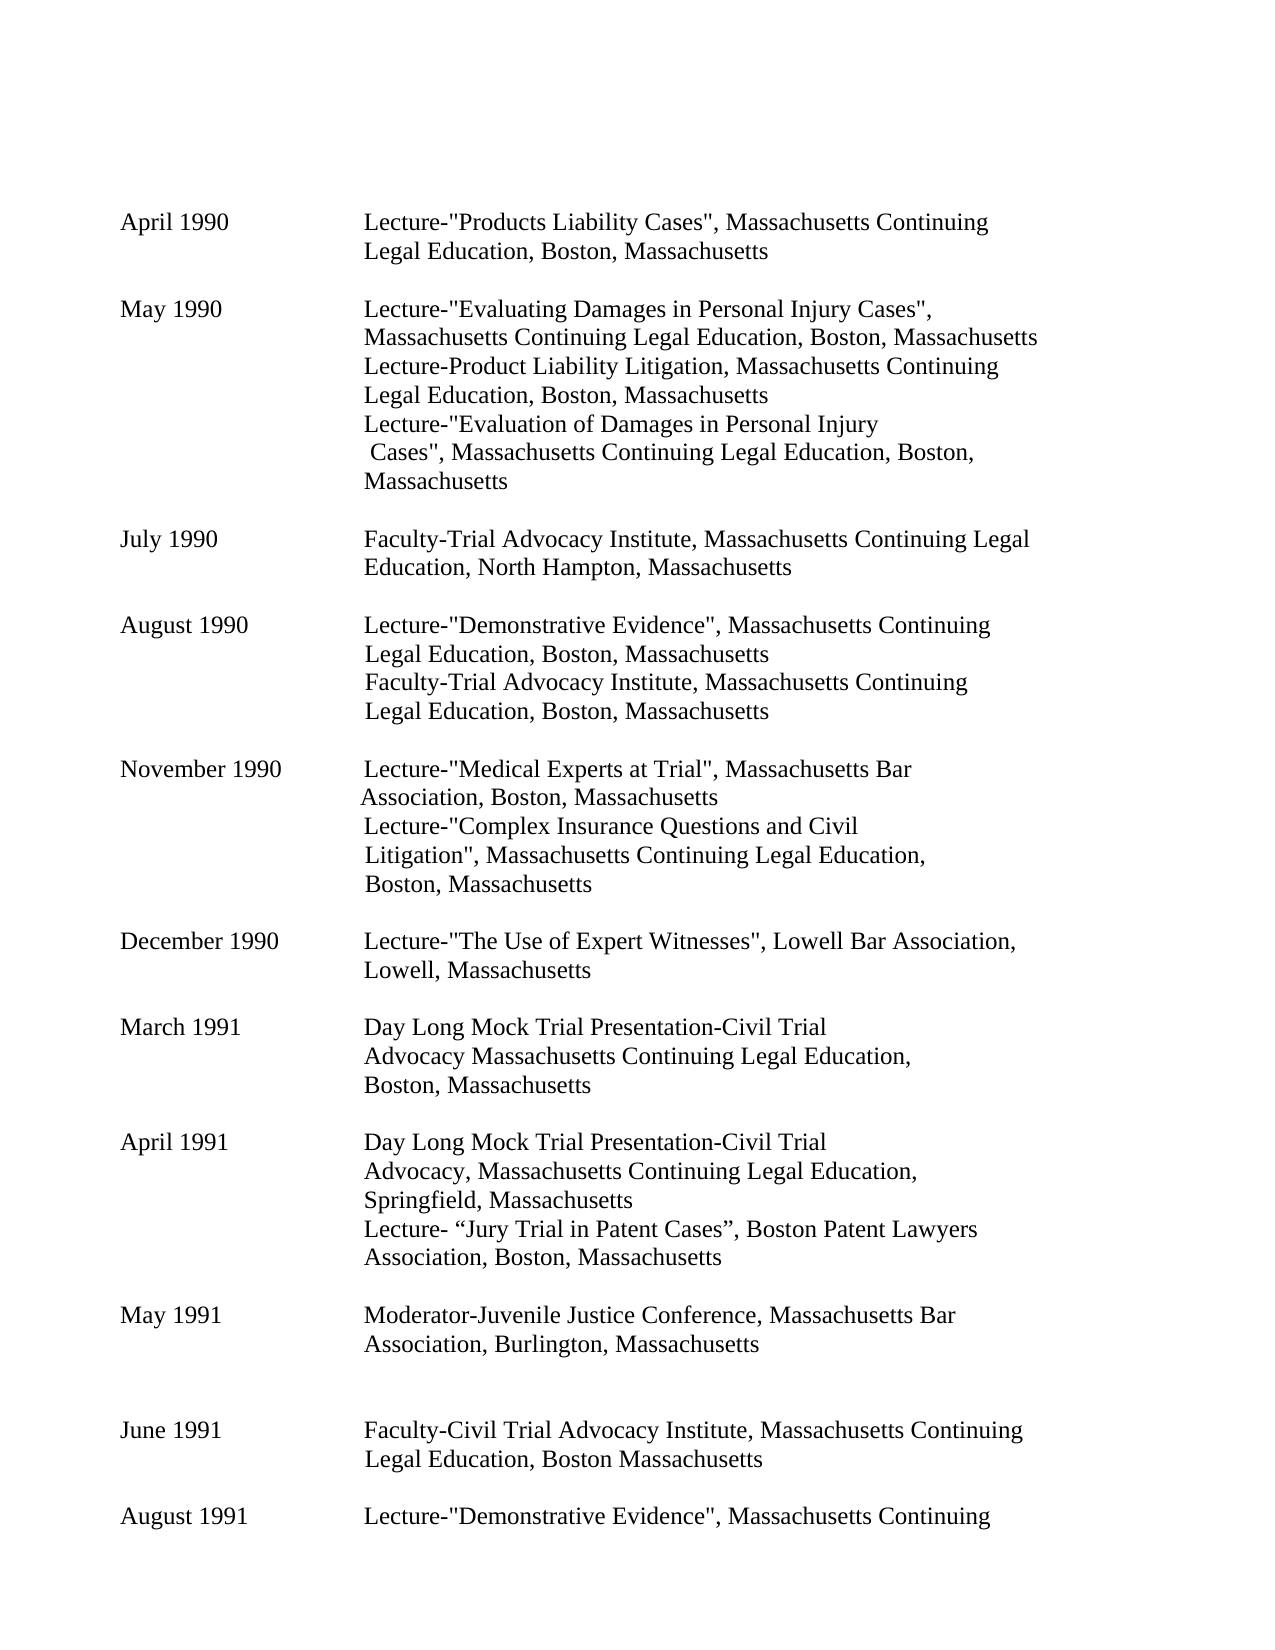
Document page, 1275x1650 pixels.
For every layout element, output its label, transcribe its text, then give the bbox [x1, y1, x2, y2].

text Cases", Massachusetts Continuing Legal Education, Boston, Massachusetts [120, 437, 1125, 495]
text Lecture-"Complex Insurance Questions and Civil [364, 811, 1125, 840]
text Association, Boston, Massachusetts [120, 1242, 1125, 1271]
text May 1990 Lecture-"Evaluating Damages in Personal Injury Cases", Massachusetts Continuing Legal Education, Boston, Massachusetts [120, 294, 1125, 351]
text Springfield, Massachusetts [120, 1185, 1125, 1214]
text April 1990 Lecture-"Products Liability Cases", Massachusetts Continuing Legal Education, Boston, Massachusetts [120, 207, 1125, 265]
text Litigation", Massachusetts Continuing Legal Education, Boston, Massachusetts [364, 840, 1125, 897]
text May 1991 Moderator-Juvenile Justice Conference, Massachusetts Bar Association, Burlington, Massachusetts [120, 1300, 1125, 1357]
text April 1991 Day Long Mock Trial Presentation-Civil Trial [120, 1127, 1125, 1156]
text Lecture- “Jury Trial in Patent Cases”, Boston Patent Lawyers [120, 1214, 1125, 1242]
text Education, North Hampton, Massachusetts [120, 552, 1125, 581]
text March 1991 Day Long Mock Trial Presentation-Civil Trial Advocacy Massachusetts Continuing Legal Education, [120, 1012, 1125, 1070]
text Advocacy, Massachusetts Continuing Legal Education, [120, 1156, 1125, 1185]
text Faculty-Trial Advocacy Institute, Massachusetts Continuing Legal Education, Boston, Massachusetts [364, 667, 1125, 725]
text June 1991 Faculty-Civil Trial Advocacy Institute, Massachusetts Continuing Legal Education, Boston Massachusetts [120, 1415, 1125, 1472]
text Lecture-Product Liability Litigation, Massachusetts Continuing Legal Education, Boston, Massachusetts [364, 351, 1125, 409]
text August 1990 Lecture-"Demonstrative Evidence", Massachusetts Continuing Legal Education, Boston, Massachusetts [120, 610, 1125, 667]
text Lecture-"Evaluation of Damages in Personal Injury [364, 409, 1125, 437]
text November 1990 Lecture-"Medical Experts at Trial", Massachusetts Bar Association, Boston, Massachusetts [120, 754, 1125, 811]
text July 1990 Faculty-Trial Advocacy Institute, Massachusetts Continuing Legal [120, 524, 1125, 552]
text Boston, Massachusetts [120, 1070, 1125, 1099]
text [120, 1501, 1125, 1530]
text December 1990 Lecture-"The Use of Expert Witnesses", Lowell Bar Association, Lowell, Massachusetts [120, 926, 1125, 984]
